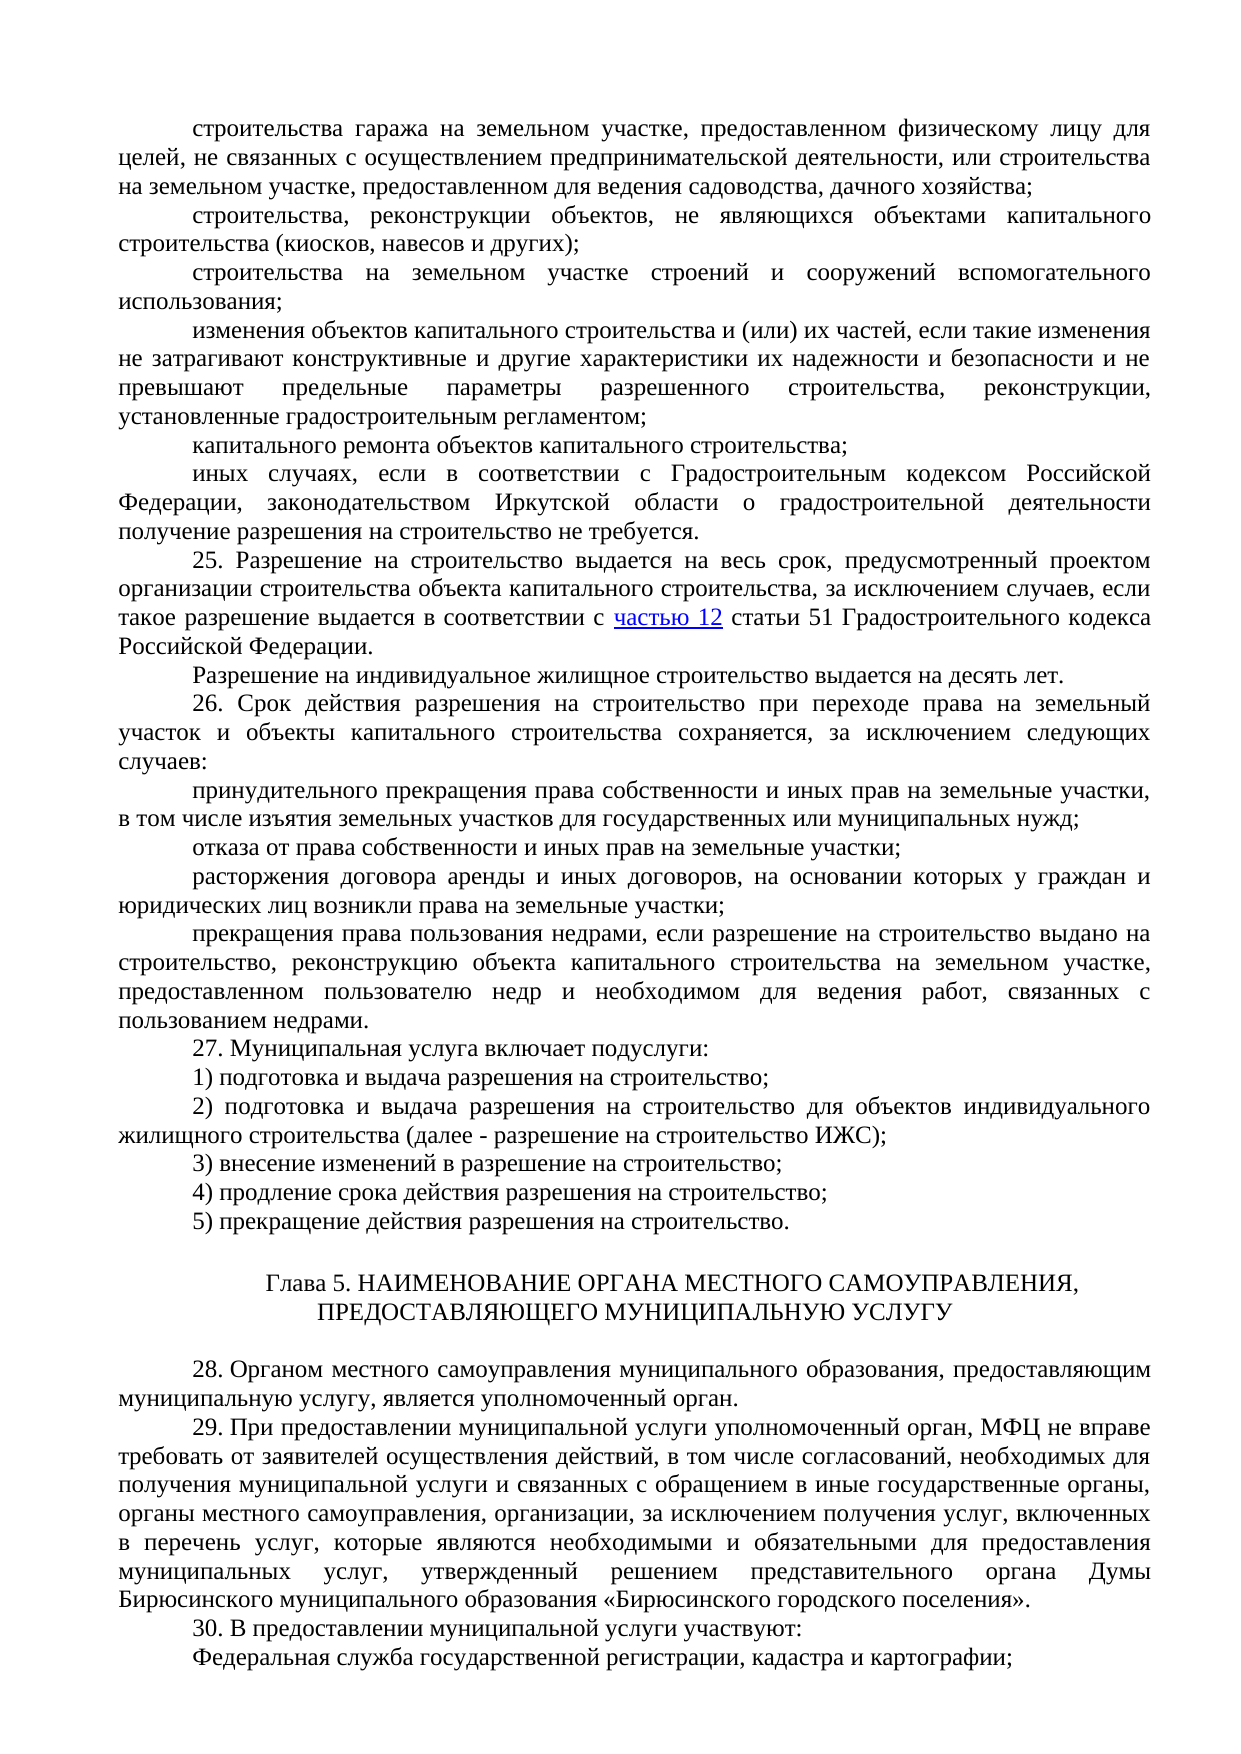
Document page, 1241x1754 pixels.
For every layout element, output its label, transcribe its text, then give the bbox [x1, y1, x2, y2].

text 4) продление срока действия разрешения на строительство; [118, 1177, 1152, 1206]
text Федеральная служба государственной регистрации, кадастра и картографии; [118, 1642, 1152, 1671]
text прекращения права пользования недрами, если разрешение на строительство выдано на строительство, реконструкцию объекта капитального строительства на земельном участке, предоставленном пользователю недр и необходимом для ведения работ, связанных с пользованием недрами. [118, 918, 1152, 1033]
text строительства, реконструкции объектов, не являющихся объектами капитального строительства (киосков, навесов и других); [118, 200, 1152, 257]
text 1) подготовка и выдача разрешения на строительство; [118, 1062, 1152, 1091]
text иных случаях, если в соответствии с Градостроительным кодексом Российской Федерации, законодательством Иркутской области о градостроительной деятельности получение разрешения на строительство не требуется. [118, 458, 1152, 545]
text изменения объектов капитального строительства и (или) их частей, если такие изменения не затрагивают конструктивные и другие характеристики их надежности и безопасности и не превышают предельные параметры разрешенного строительства, реконструкции, установленные градостроительным регламентом; [118, 315, 1152, 430]
text Глава 5. НАИМЕНОВАНИЕ ОРГАНА МЕСТНОГО САМОУПРАВЛЕНИЯ, ПРЕДОСТАВЛЯЮЩЕГО МУНИЦИПАЛЬНУЮ УСЛУГУ [118, 1268, 1152, 1326]
text 2) подготовка и выдача разрешения на строительство для объектов индивидуального жилищного строительства (далее - разрешение на строительство ИЖС); [118, 1091, 1152, 1148]
text 26. Срок действия разрешения на строительство при переходе права на земельный участок и объекты капитального строительства сохраняется, за исключением следующих случаев: [118, 688, 1152, 775]
text 25. Разрешение на строительство выдается на весь срок, предусмотренный проектом организации строительства объекта капитального строительства, за исключением случаев, если такое разрешение выдается в соответствии с частью 12 статьи 51 Градостроительного кодекса Российской Федерации. [118, 545, 1152, 660]
text строительства гаража на земельном участке, предоставленном физическому лицу для целей, не связанных с осуществлением предпринимательской деятельности, или строительства на земельном участке, предоставленном для ведения садоводства, дачного хозяйства; [118, 113, 1152, 200]
text принудительного прекращения права собственности и иных прав на земельные участки, в том числе изъятия земельных участков для государственных или муниципальных нужд; [118, 775, 1152, 832]
text 5) прекращение действия разрешения на строительство. [118, 1206, 1152, 1235]
text капитального ремонта объектов капитального строительства; [118, 430, 1152, 458]
text расторжения договора аренды и иных договоров, на основании которых у граждан и юридических лиц возникли права на земельные участки; [118, 861, 1152, 918]
text 3) внесение изменений в разрешение на строительство; [118, 1148, 1152, 1177]
text отказа от права собственности и иных прав на земельные участки; [118, 832, 1152, 861]
text 28. Органом местного самоуправления муниципального образования, предоставляющим муниципальную услугу, является уполномоченный орган. [118, 1354, 1152, 1412]
text 27. Муниципальная услуга включает подуслуги: [118, 1033, 1152, 1062]
text 29. При предоставлении муниципальной услуги уполномоченный орган, МФЦ не вправе требовать от заявителей осуществления действий, в том числе согласований, необходимых для получения муниципальной услуги и связанных с обращением в иные государственные органы, органы местного самоуправления, организации, за исключением получения услуг, включенных в перечень услуг, которые являются необходимыми и обязательными для предоставления муниципальных услуг, утвержденный решением представительного органа Думы Бирюсинского муниципального образования «Бирюсинского городского поселения». [118, 1412, 1152, 1613]
text строительства на земельном участке строений и сооружений вспомогательного использования; [118, 257, 1152, 315]
text Разрешение на индивидуальное жилищное строительство выдается на десять лет. [118, 660, 1152, 688]
text 30. В предоставлении муниципальной услуги участвуют: [118, 1613, 1152, 1642]
